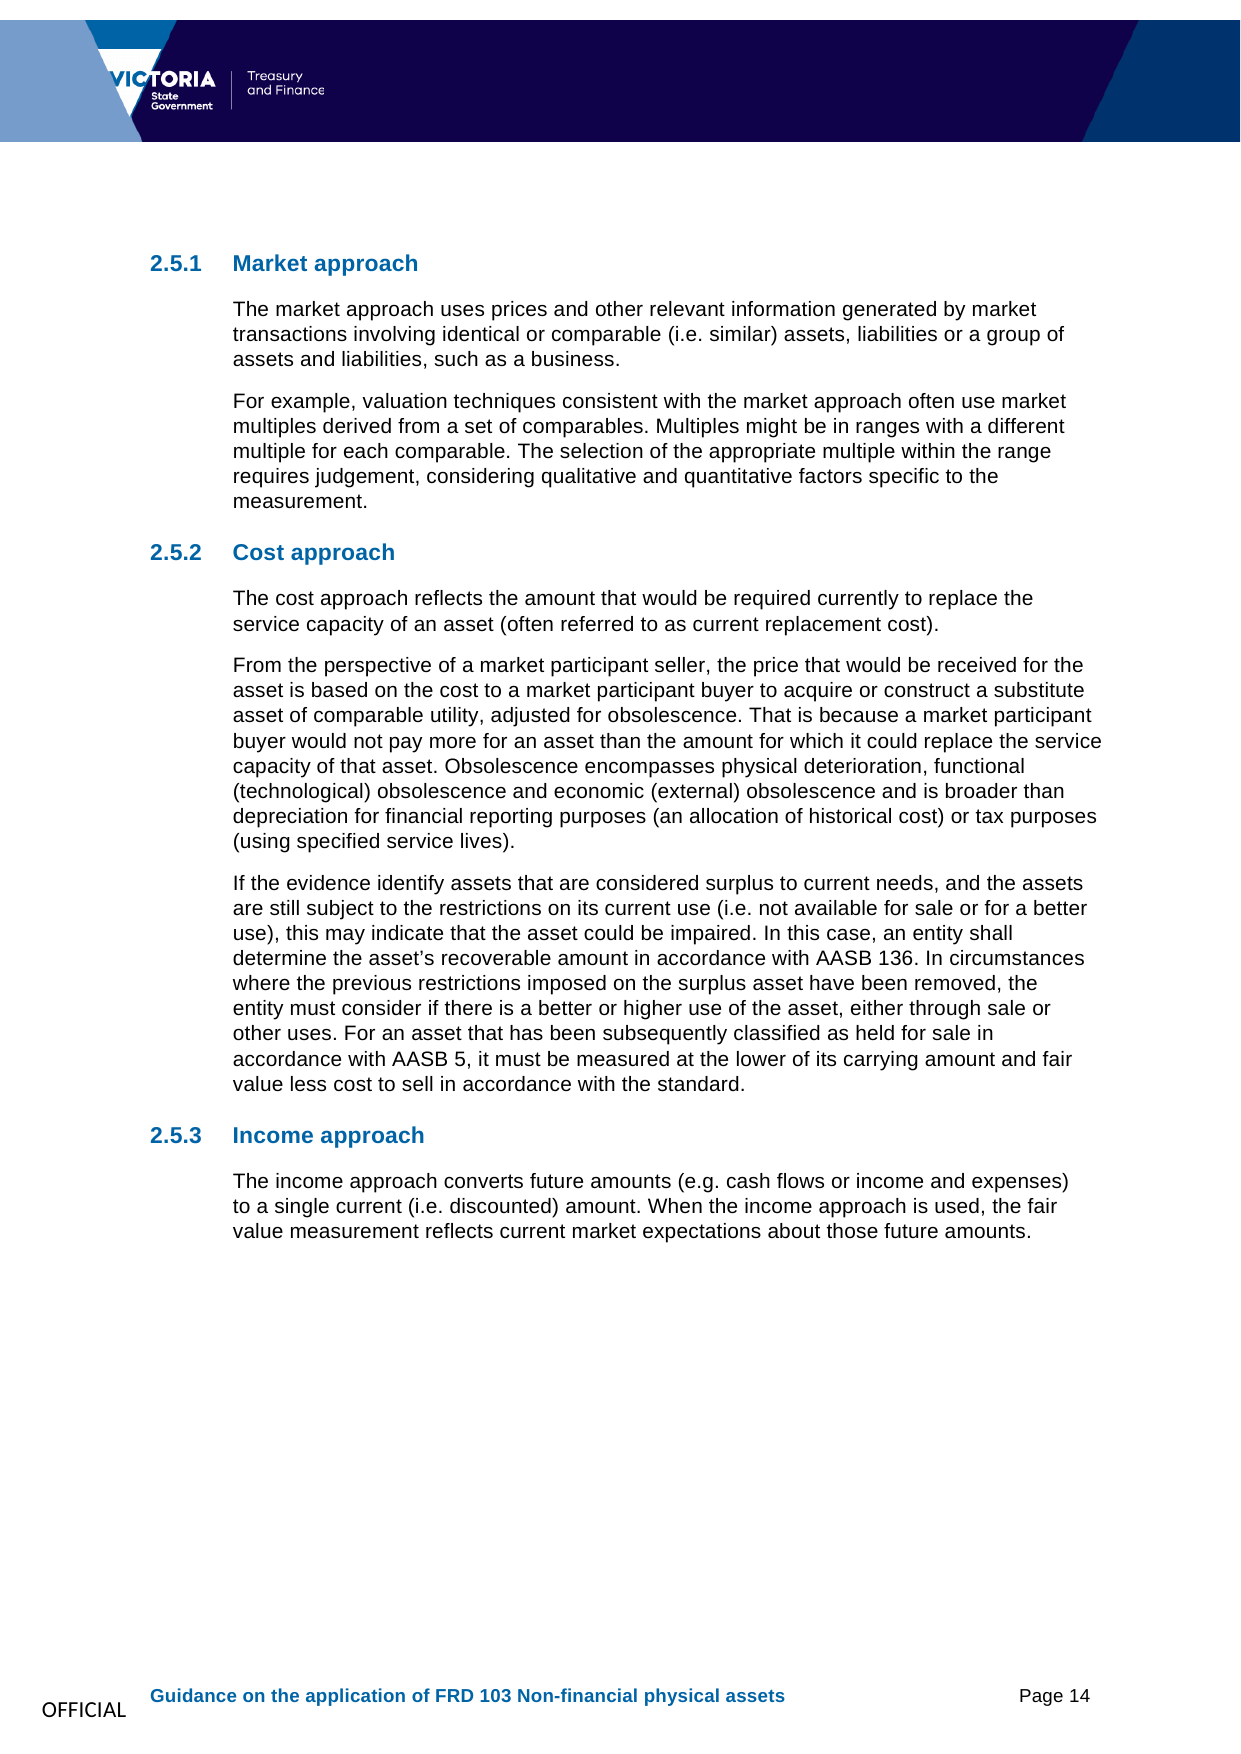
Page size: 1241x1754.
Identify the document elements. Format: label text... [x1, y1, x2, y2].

text The market approach uses prices and other relevant information generated by market transactions involving identical or comparable (i.e. similar) assets, liabilities or a group of assets and liabilities, such as a business. [233, 297, 1090, 371]
subtitle Income approach [150, 1122, 1090, 1148]
subtitle Cost approach [150, 539, 1090, 566]
text The income approach converts future amounts (e.g. cash flows or income and expenses) to a single current (i.e. discounted) amount. When the income approach is used, the fair value measurement reflects current market expectations about those future amounts. [233, 1168, 1090, 1243]
text The cost approach reflects the amount that would be required currently to replace the service capacity of an asset (often referred to as current replacement cost). [233, 586, 1090, 635]
text For example, valuation techniques consistent with the market approach often use market multiples derived from a set of comparables. Multiples might be in ranges with a different multiple for each comparable. The selection of the appropriate multiple within the range requires judgement, considering qualitative and quantitative factors specific to the measurement. [233, 389, 1090, 513]
subtitle Market approach [150, 250, 1090, 276]
text From the perspective of a market participant seller, the price that would be received for the asset is based on the cost to a market participant buyer to acquire or construct a substitute asset of comparable utility, adjusted for obsolescence. That is because a market participant buyer would not pay more for an asset than the amount for which it could replace the service capacity of that asset. Obsolescence encompasses physical deterioration, functional (technological) obsolescence and economic (external) obsolescence and is broader than depreciation for financial reporting purposes (an allocation of historical cost) or tax purposes (using specified service lives). [233, 653, 1110, 853]
picture [0, 20, 1241, 142]
text If the evidence identify assets that are considered surplus to current needs, and the assets are still subject to the restrictions on its current use (i.e. not available for sale or for a better use), this may indicate that the asset could be impaired. In this case, an entity shall determine the asset’s recoverable amount in accordance with AASB 136. In circumstances where the previous restrictions imposed on the surplus asset have been removed, the entity must consider if there is a better or higher use of the asset, either through sale or other uses. For an asset that has been subsequently classified as held for sale in accordance with AASB 5, it must be measured at the lower of its carrying amount and fair value less cost to sell in accordance with the standard. [233, 871, 1090, 1095]
